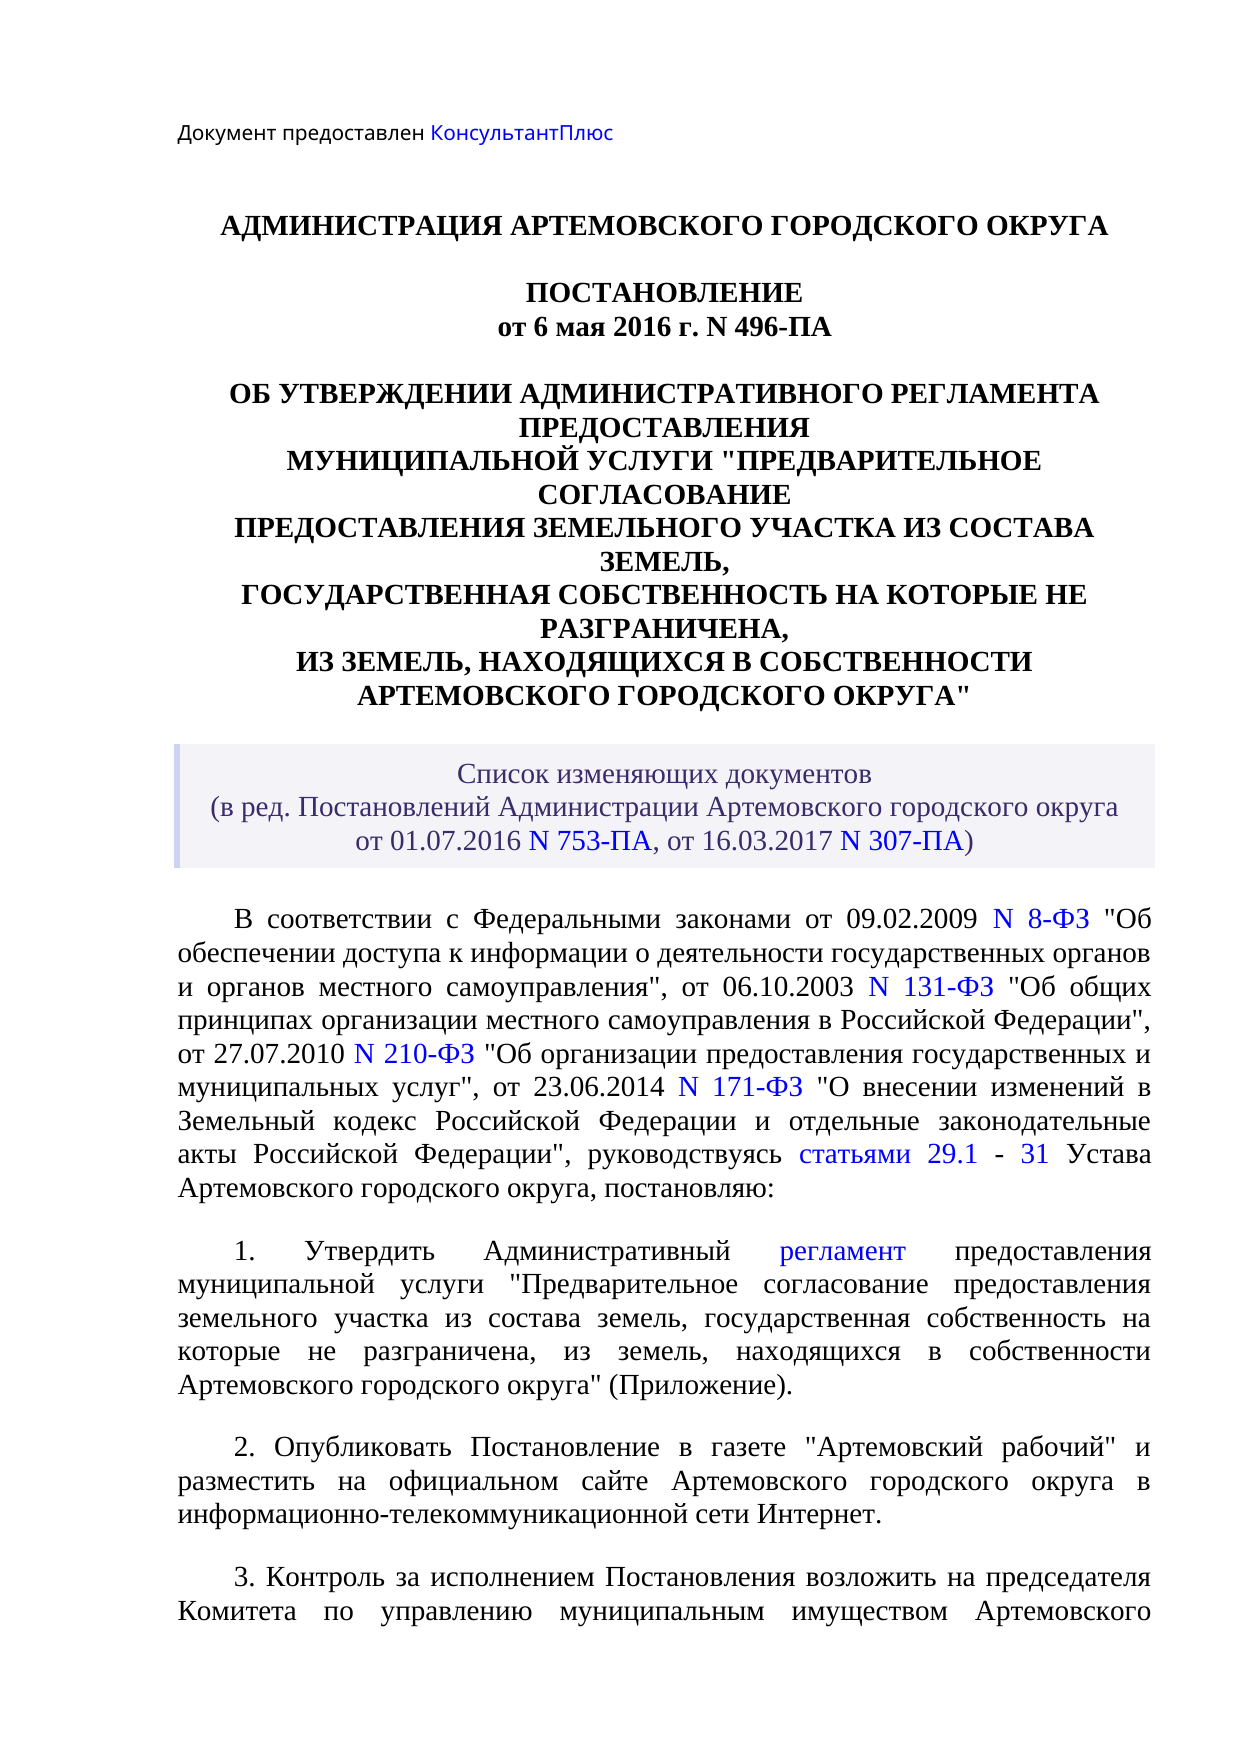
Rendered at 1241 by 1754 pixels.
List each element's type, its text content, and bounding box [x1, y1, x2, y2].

title ОБ УТВЕРЖДЕНИИ АДМИНИСТРАТИВНОГО РЕГЛАМЕНТА ПРЕДОСТАВЛЕНИЯ [177, 376, 1152, 443]
table_header Список изменяющих документов (в ред. Постановлений Администрации Артемовского городского округа от 01.07.2016 N 753-ПА, от 16.03.2017 N 307-ПА) [180, 744, 1149, 868]
title ИЗ ЗЕМЕЛЬ, НАХОДЯЩИХСЯ В СОБСТВЕННОСТИ [177, 644, 1152, 678]
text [177, 1559, 1152, 1626]
text В соответствии с Федеральными законами от 09.02.2009 N 8-ФЗ "Об обеспечении доступа к информации о деятельности государственных органов и органов местного самоуправления", от 06.10.2003 N 131-ФЗ "Об общих принципах организации местного самоуправления в Российской Федерации", от 27.07.2010 N 210-ФЗ "Об организации предоставления государственных и муниципальных услуг", от 23.06.2014 N 171-ФЗ "О внесении изменений в Земельный кодекс Российской Федерации и отдельные законодательные акты Российской Федерации", руководствуясь статьями 29.1 - 31 Устава Артемовского городского округа, постановляю: [177, 902, 1152, 1203]
title АДМИНИСТРАЦИЯ АРТЕМОВСКОГО ГОРОДСКОГО ОКРУГА [177, 208, 1152, 242]
title ПОСТАНОВЛЕНИЕ [177, 276, 1152, 309]
title ПРЕДОСТАВЛЕНИЯ ЗЕМЕЛЬНОГО УЧАСТКА ИЗ СОСТАВА ЗЕМЕЛЬ, [177, 510, 1152, 577]
text 1. Утвердить Административный регламент предоставления муниципальной услуги "Предварительное согласование предоставления земельного участка из состава земель, государственная собственность на которые не разграничена, из земель, находящихся в собственности Артемовского городского округа" (Приложение). [177, 1233, 1152, 1400]
title от 6 мая 2016 г. N 496-ПА [177, 309, 1152, 343]
title ГОСУДАРСТВЕННАЯ СОБСТВЕННОСТЬ НА КОТОРЫЕ НЕ РАЗГРАНИЧЕНА, [177, 577, 1152, 644]
title МУНИЦИПАЛЬНОЙ УСЛУГИ "ПРЕДВАРИТЕЛЬНОЕ СОГЛАСОВАНИЕ [177, 443, 1152, 510]
title АРТЕМОВСКОГО ГОРОДСКОГО ОКРУГА" [177, 678, 1152, 712]
text 2. Опубликовать Постановление в газете "Артемовский рабочий" и разместить на официальном сайте Артемовского городского округа в информационно-телекоммуникационной сети Интернет. [177, 1429, 1152, 1530]
title Документ предоставлен КонсультантПлюс [177, 118, 1152, 175]
